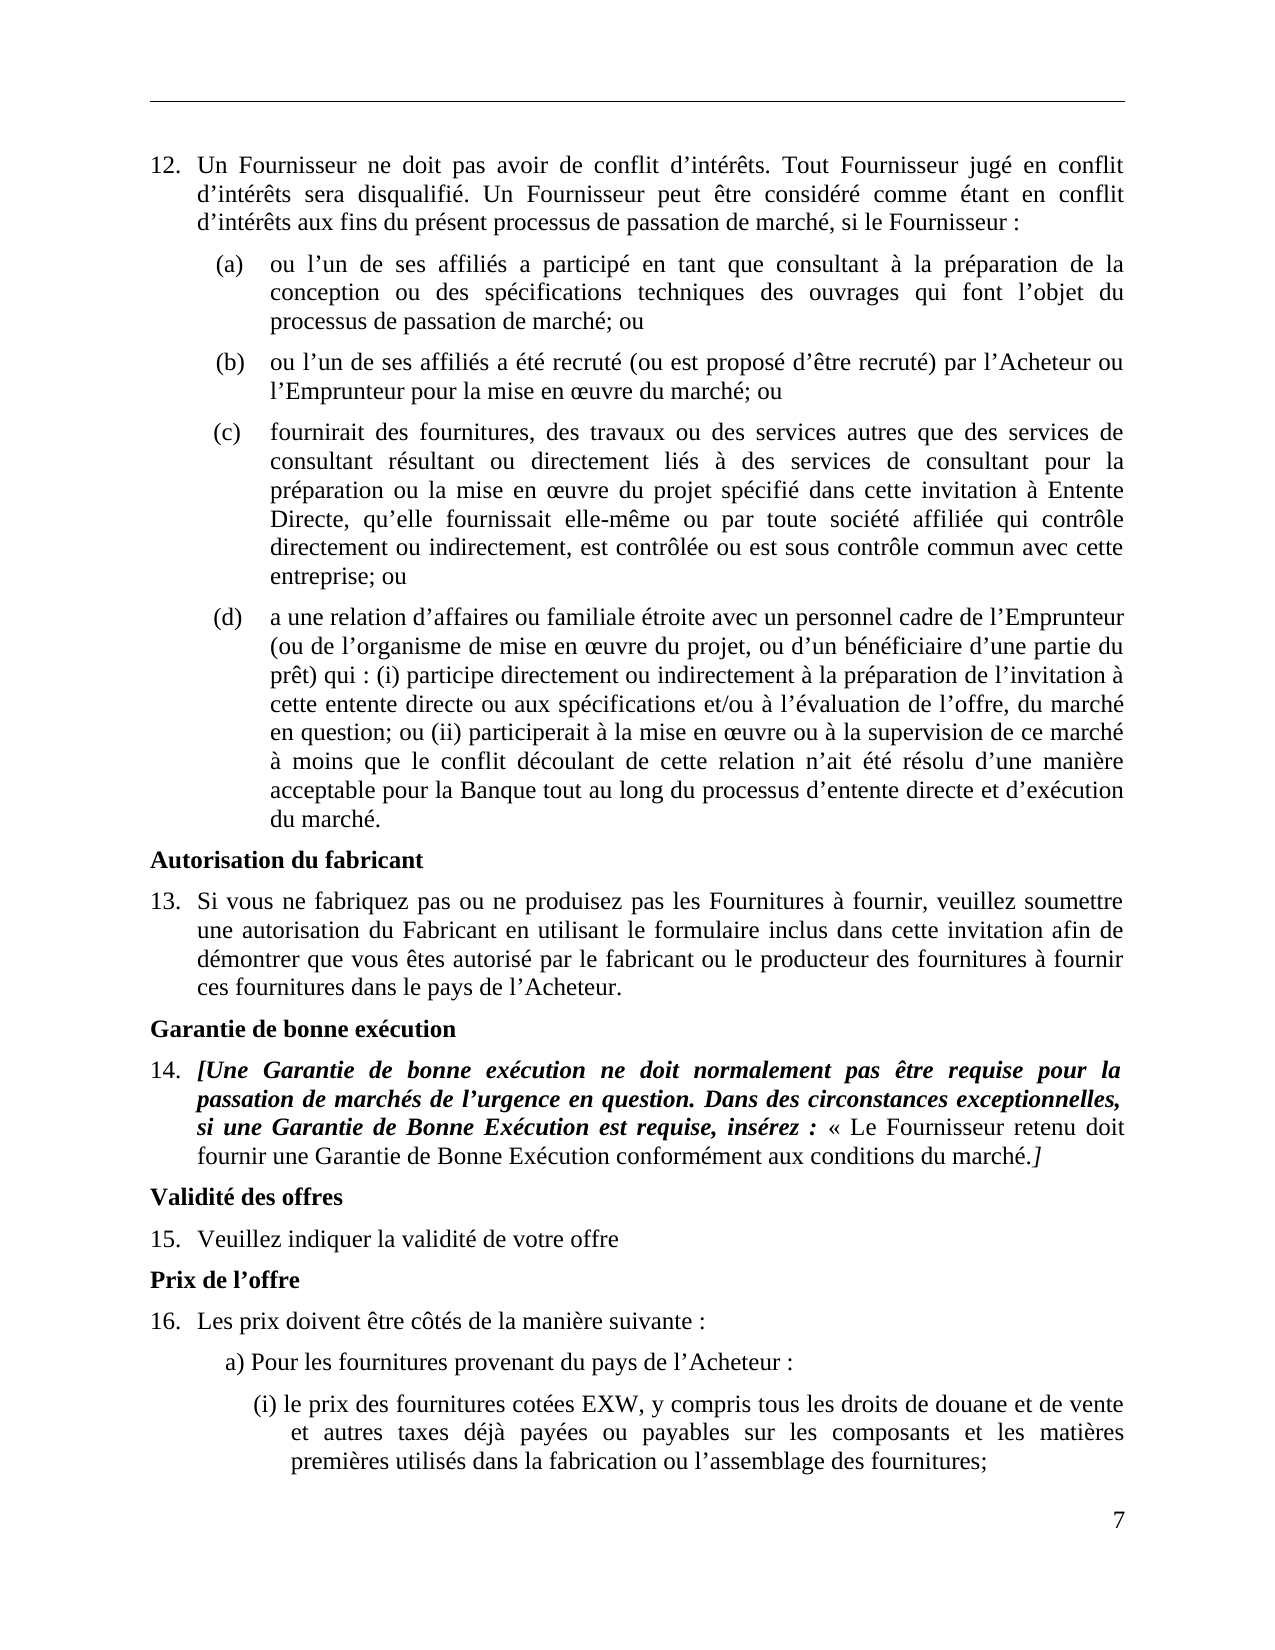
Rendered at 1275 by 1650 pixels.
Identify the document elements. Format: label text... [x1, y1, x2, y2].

list fournirait des fournitures, des travaux ou des services autres que des services de consultant résultant ou directement liés à des services de consultant pour la préparation ou la mise en œuvre du projet spécifié dans cette invitation à Entente Directe, qu’elle fournissait elle-même ou par toute société affiliée qui contrôle directement ou indirectement, est contrôlée ou est sous contrôle commun avec cette entreprise; ou [213, 417, 1125, 590]
list ou l’un de ses affiliés a participé en tant que consultant à la préparation de la conception ou des spécifications techniques des ouvrages qui font l’objet du processus de passation de marché; ou [216, 249, 1125, 335]
text Autorisation du fabricant [150, 845, 1125, 874]
subtitle a) Pour les fournitures provenant du pays de l’Acheteur : [225, 1347, 1125, 1376]
list Un Fournisseur ne doit pas avoir de conflit d’intérêts. Tout Fournisseur jugé en conflit d’intérêts sera disqualifié. Un Fournisseur peut être considéré comme étant en conflit d’intérêts aux fins du présent processus de passation de marché, si le Fournisseur : [150, 150, 1125, 236]
list (i) le prix des fournitures cotées EXW, y compris tous les droits de douane et de vente et autres taxes déjà payées ou payables sur les composants et les matières premières utilisés dans la fabrication ou l’assemblage des fournitures; [253, 1389, 1125, 1475]
list a une relation d’affaires ou familiale étroite avec un personnel cadre de l’Emprunteur (ou de l’organisme de mise en œuvre du projet, ou d’un bénéficiaire d’une partie du prêt) qui : (i) participe directement ou indirectement à la préparation de l’invitation à cette entente directe ou aux spécifications et/ou à l’évaluation de l’offre, du marché en question; ou (ii) participerait à la mise en œuvre ou à la supervision de ce marché à moins que le conflit découlant de cette relation n’ait été résolu d’une manière acceptable pour la Banque tout au long du processus d’entente directe et d’exécution du marché. [213, 602, 1125, 832]
list Les prix doivent être côtés de la manière suivante : [150, 1306, 1125, 1335]
list Si vous ne fabriquez pas ou ne produisez pas les Fournitures à fournir, veuillez soumettre une autorisation du Fabricant en utilisant le formulaire inclus dans cette invitation afin de démontrer que vous êtes autorisé par le fabricant ou le producteur des fournitures à fournir ces fournitures dans le pays de l’Acheteur. [150, 886, 1125, 1001]
list ou l’un de ses affiliés a été recruté (ou est proposé d’être recruté) par l’Acheteur ou l’Emprunteur pour la mise en œuvre du marché; ou [216, 347, 1125, 405]
list [Une Garantie de bonne exécution ne doit normalement pas être requise pour la passation de marchés de l’urgence en question. Dans des circonstances exceptionnelles, si une Garantie de Bonne Exécution est requise, insérez : « Le Fournisseur retenu doit fournir une Garantie de Bonne Exécution conformément aux conditions du marché.] [150, 1055, 1125, 1170]
list Prix de l’offre [150, 1265, 1125, 1294]
text Garantie de bonne exécution [150, 1014, 1125, 1042]
list Veuillez indiquer la validité de votre offre [150, 1224, 1125, 1252]
text Validité des offres [150, 1182, 1125, 1211]
